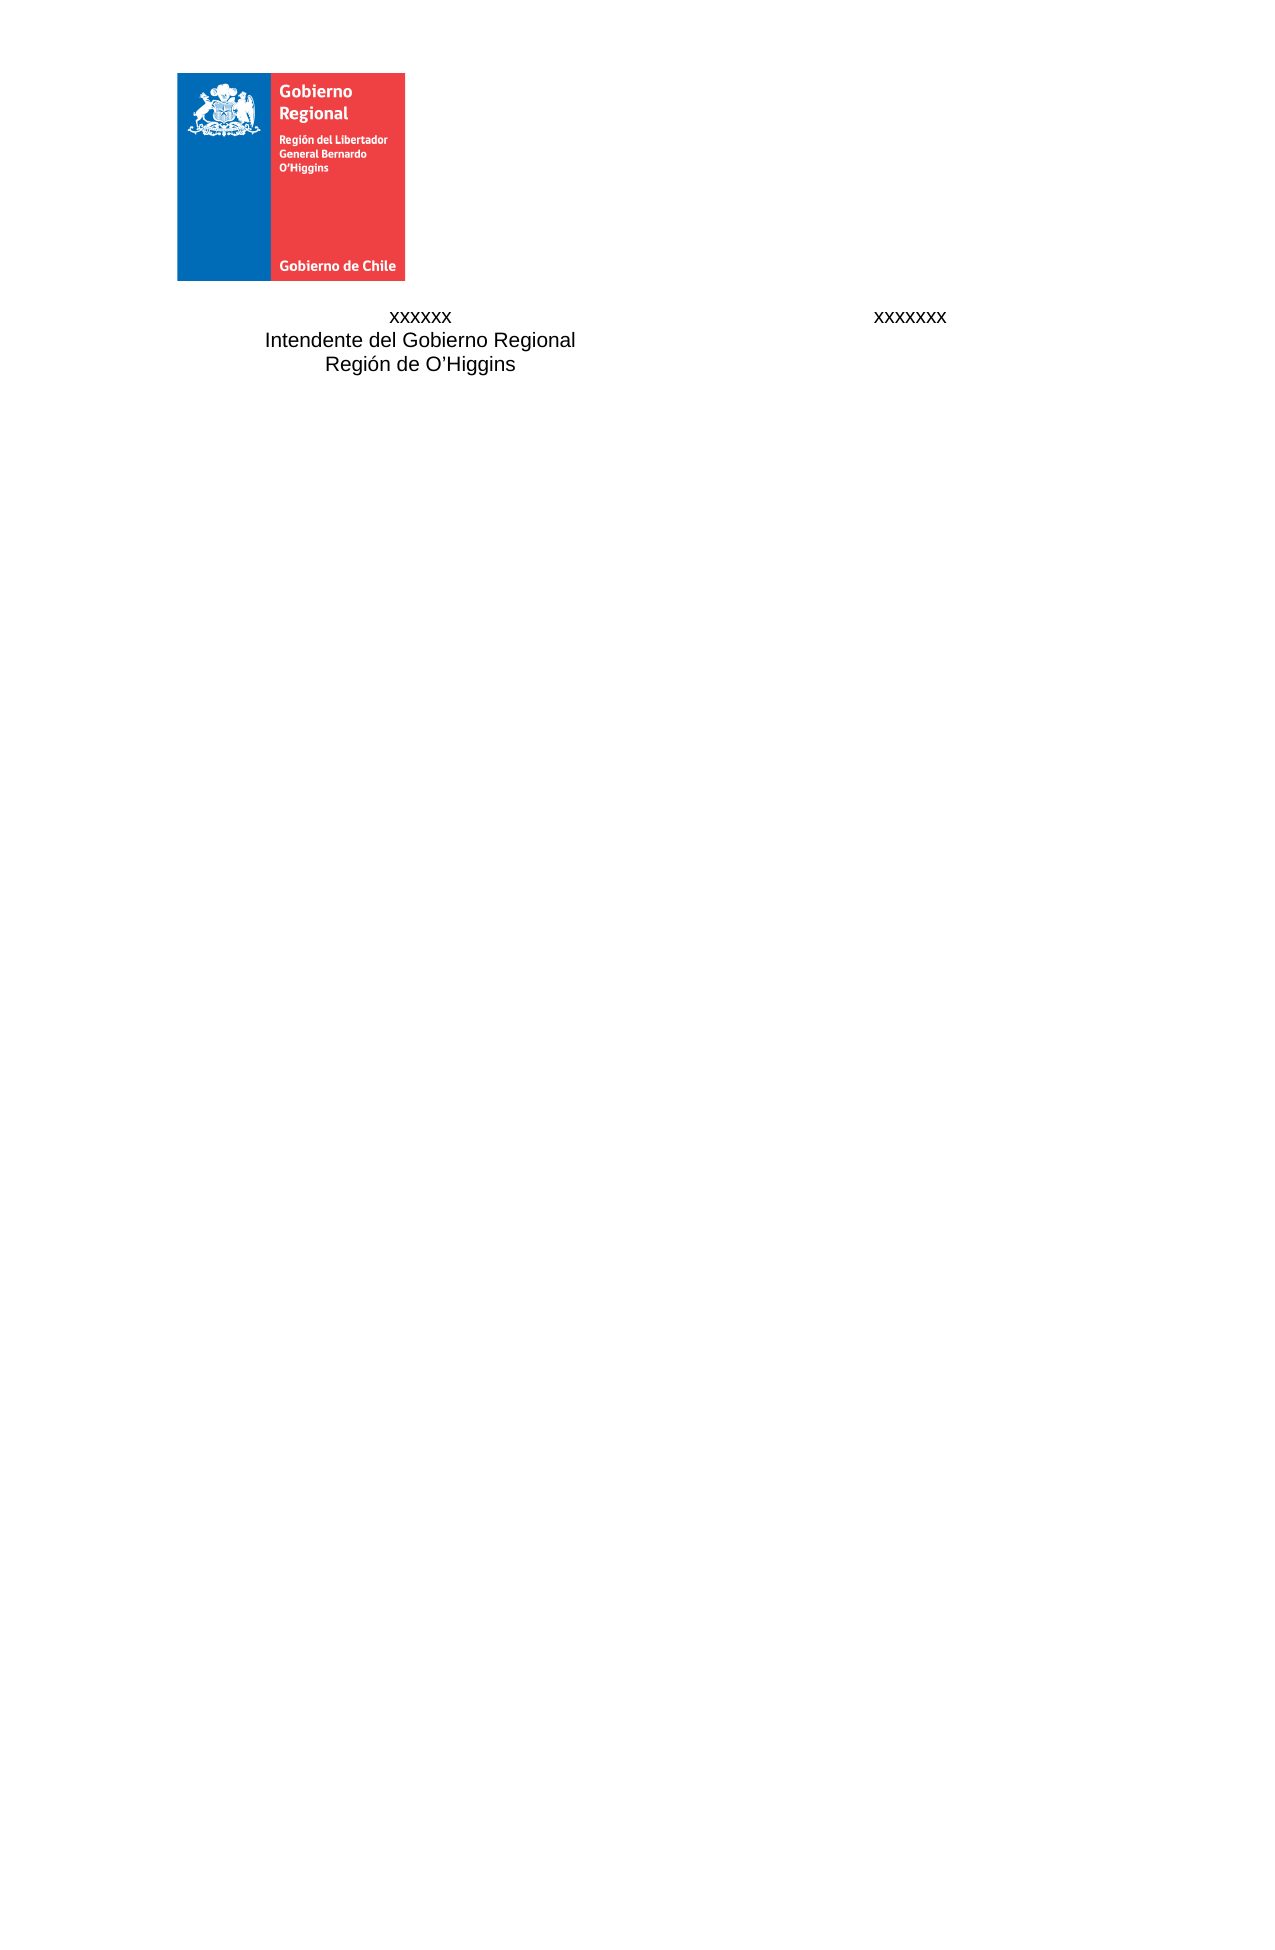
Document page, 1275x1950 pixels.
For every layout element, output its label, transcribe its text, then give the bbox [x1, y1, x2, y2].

picture [177, 73, 406, 281]
table_cell xxxxxx Intendente del Gobierno Regional Región de O’Higgins [177, 304, 663, 489]
table_cell xxxxxxx [664, 304, 1157, 489]
